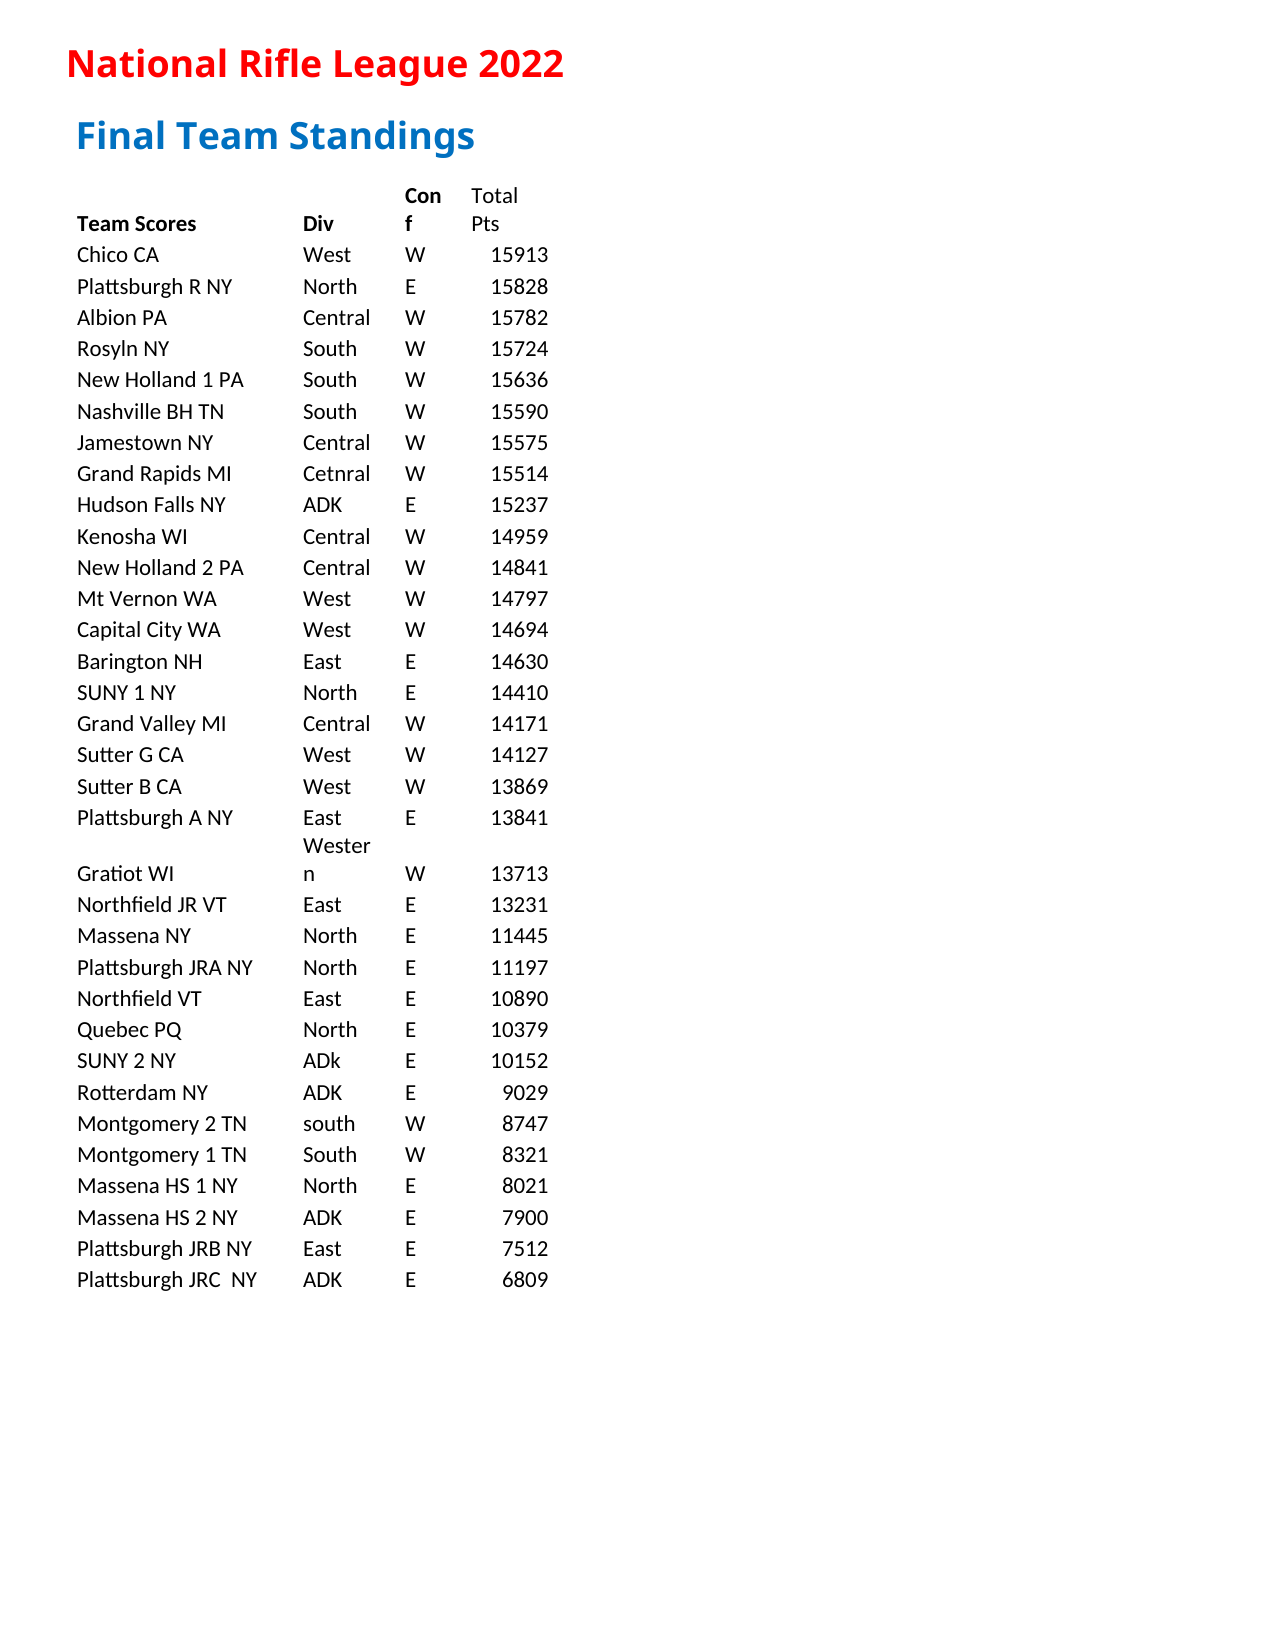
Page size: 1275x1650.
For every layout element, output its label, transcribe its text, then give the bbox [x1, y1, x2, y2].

table_cell East [292, 1231, 393, 1262]
table_cell Barington NH [66, 644, 292, 675]
table_cell 14797 [460, 581, 559, 612]
table_cell W [394, 706, 460, 737]
table_cell 8021 [460, 1168, 559, 1199]
table_cell 10890 [460, 981, 559, 1012]
table_cell 7512 [460, 1231, 559, 1262]
table_cell E [394, 1200, 460, 1231]
table_cell Massena NY [66, 918, 292, 949]
table_cell W [394, 300, 460, 331]
table_cell E [394, 950, 460, 981]
table_cell Northfield JR VT [66, 887, 292, 918]
table_cell Montgomery 1 TN [66, 1137, 292, 1168]
table_cell North [292, 269, 393, 300]
table_cell Massena HS 2 NY [66, 1200, 292, 1231]
table_cell W [394, 331, 460, 362]
table_cell Plattsburgh JRC NY [66, 1262, 292, 1293]
table_cell West [292, 237, 393, 268]
table_cell North [292, 675, 393, 706]
table_cell Rotterdam NY [66, 1075, 292, 1106]
table_cell W [394, 831, 460, 887]
table_cell ADK [292, 487, 393, 518]
table_cell W [394, 425, 460, 456]
table_cell South [292, 362, 393, 393]
table_cell 15913 [460, 237, 559, 268]
table_cell Montgomery 2 TN [66, 1106, 292, 1137]
table_cell 7900 [460, 1200, 559, 1231]
table_cell W [394, 550, 460, 581]
table_cell Central [292, 550, 393, 581]
table_cell North [292, 950, 393, 981]
table_cell Northfield VT [66, 981, 292, 1012]
table_cell Hudson Falls NY [66, 487, 292, 518]
table_header Div [292, 181, 393, 237]
table_cell 13231 [460, 887, 559, 918]
table_cell E [394, 887, 460, 918]
table_cell 15636 [460, 362, 559, 393]
table_cell 14127 [460, 737, 559, 768]
table_header Team Scores [66, 181, 292, 237]
table_cell south [292, 1106, 393, 1137]
table_cell W [394, 769, 460, 800]
table_cell ADK [292, 1200, 393, 1231]
table_cell 14171 [460, 706, 559, 737]
table_cell 8321 [460, 1137, 559, 1168]
table_cell E [394, 1043, 460, 1074]
table_cell E [394, 1075, 460, 1106]
table_header Conf [394, 181, 460, 237]
table_cell 14630 [460, 644, 559, 675]
table_cell E [394, 981, 460, 1012]
table_cell Jamestown NY [66, 425, 292, 456]
table_cell 15590 [460, 394, 559, 425]
table_cell 15724 [460, 331, 559, 362]
table_cell South [292, 331, 393, 362]
table_cell Plattsburgh JRA NY [66, 950, 292, 981]
table_cell East [292, 644, 393, 675]
table_cell Albion PA [66, 300, 292, 331]
table_cell E [394, 1262, 460, 1293]
table_cell Cetnral [292, 456, 393, 487]
table_cell ADK [292, 1262, 393, 1293]
table_cell Massena HS 1 NY [66, 1168, 292, 1199]
table_cell W [394, 737, 460, 768]
table_cell 13713 [460, 831, 559, 887]
table_cell SUNY 1 NY [66, 675, 292, 706]
table_cell E [394, 644, 460, 675]
text National Rifle League 2022 [66, 37, 1200, 88]
table_cell New Holland 1 PA [66, 362, 292, 393]
table_cell Central [292, 706, 393, 737]
table_cell 14841 [460, 550, 559, 581]
table_cell W [394, 581, 460, 612]
table_cell North [292, 1012, 393, 1043]
table_cell E [394, 269, 460, 300]
table_cell E [394, 918, 460, 949]
table_cell 11197 [460, 950, 559, 981]
table_cell 14959 [460, 519, 559, 550]
table_cell West [292, 737, 393, 768]
table_cell East [292, 981, 393, 1012]
table_cell E [394, 1168, 460, 1199]
table_cell 15575 [460, 425, 559, 456]
table_cell Central [292, 519, 393, 550]
table_cell Central [292, 425, 393, 456]
table_cell Western [292, 831, 393, 887]
table_cell South [292, 394, 393, 425]
table_cell South [292, 1137, 393, 1168]
table_cell Plattsburgh R NY [66, 269, 292, 300]
table_cell W [394, 519, 460, 550]
table_cell ADK [292, 1075, 393, 1106]
table_cell 15782 [460, 300, 559, 331]
table_cell New Holland 2 PA [66, 550, 292, 581]
table_cell W [394, 394, 460, 425]
table_cell Kenosha WI [66, 519, 292, 550]
table_cell W [394, 237, 460, 268]
table_cell W [394, 1106, 460, 1137]
table_cell E [394, 487, 460, 518]
table_cell 15514 [460, 456, 559, 487]
table_cell E [394, 1012, 460, 1043]
table_cell East [292, 800, 393, 831]
table_cell E [394, 675, 460, 706]
table_cell W [394, 612, 460, 643]
table_cell 13869 [460, 769, 559, 800]
table_cell 11445 [460, 918, 559, 949]
table_cell Nashville BH TN [66, 394, 292, 425]
text Final Team Standings [66, 109, 1200, 160]
table_cell West [292, 769, 393, 800]
table_cell Central [292, 300, 393, 331]
table_cell West [292, 581, 393, 612]
table_cell 14694 [460, 612, 559, 643]
table_cell North [292, 1168, 393, 1199]
table_cell W [394, 362, 460, 393]
table_cell E [394, 1231, 460, 1262]
table_cell 10379 [460, 1012, 559, 1043]
table_cell 8747 [460, 1106, 559, 1137]
table_cell 10152 [460, 1043, 559, 1074]
table_cell East [292, 887, 393, 918]
table_cell Gratiot WI [66, 831, 292, 887]
table_cell Sutter G CA [66, 737, 292, 768]
table_cell W [394, 1137, 460, 1168]
table_header Total Pts [460, 181, 559, 237]
table_cell Mt Vernon WA [66, 581, 292, 612]
table_cell W [394, 456, 460, 487]
table_cell Plattsburgh JRB NY [66, 1231, 292, 1262]
table_cell Plattsburgh A NY [66, 800, 292, 831]
table_cell Grand Rapids MI [66, 456, 292, 487]
table_cell SUNY 2 NY [66, 1043, 292, 1074]
table_cell Rosyln NY [66, 331, 292, 362]
table_cell 14410 [460, 675, 559, 706]
table_cell Capital City WA [66, 612, 292, 643]
table_cell Grand Valley MI [66, 706, 292, 737]
table_cell 13841 [460, 800, 559, 831]
table_cell ADk [292, 1043, 393, 1074]
table_cell 9029 [460, 1075, 559, 1106]
table_cell E [394, 800, 460, 831]
table_cell Sutter B CA [66, 769, 292, 800]
table_cell North [292, 918, 393, 949]
table_cell 15828 [460, 269, 559, 300]
table_cell Quebec PQ [66, 1012, 292, 1043]
table_cell West [292, 612, 393, 643]
table_cell 6809 [460, 1262, 559, 1293]
table_cell 15237 [460, 487, 559, 518]
table_cell Chico CA [66, 237, 292, 268]
